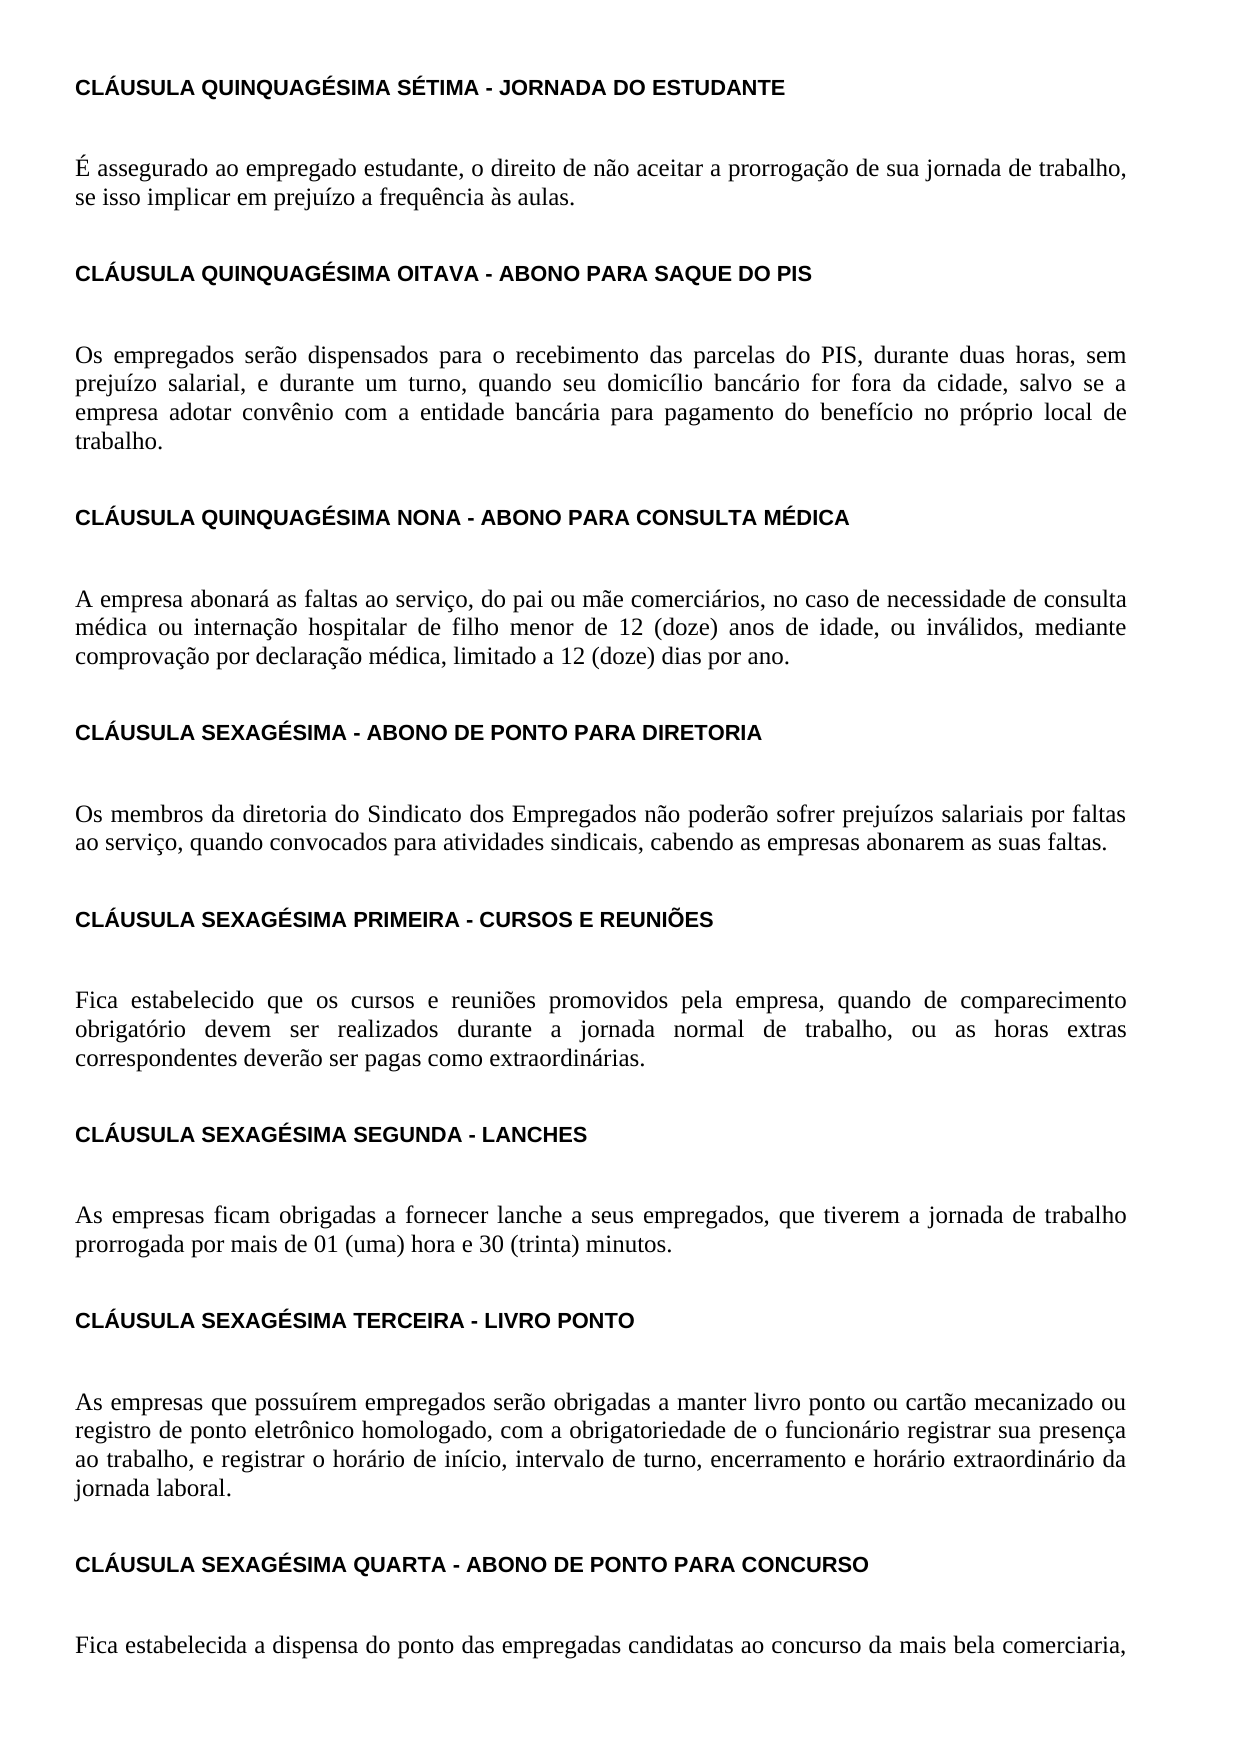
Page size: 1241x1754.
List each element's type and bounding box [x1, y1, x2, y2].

table_cell [75, 75, 1128, 1659]
